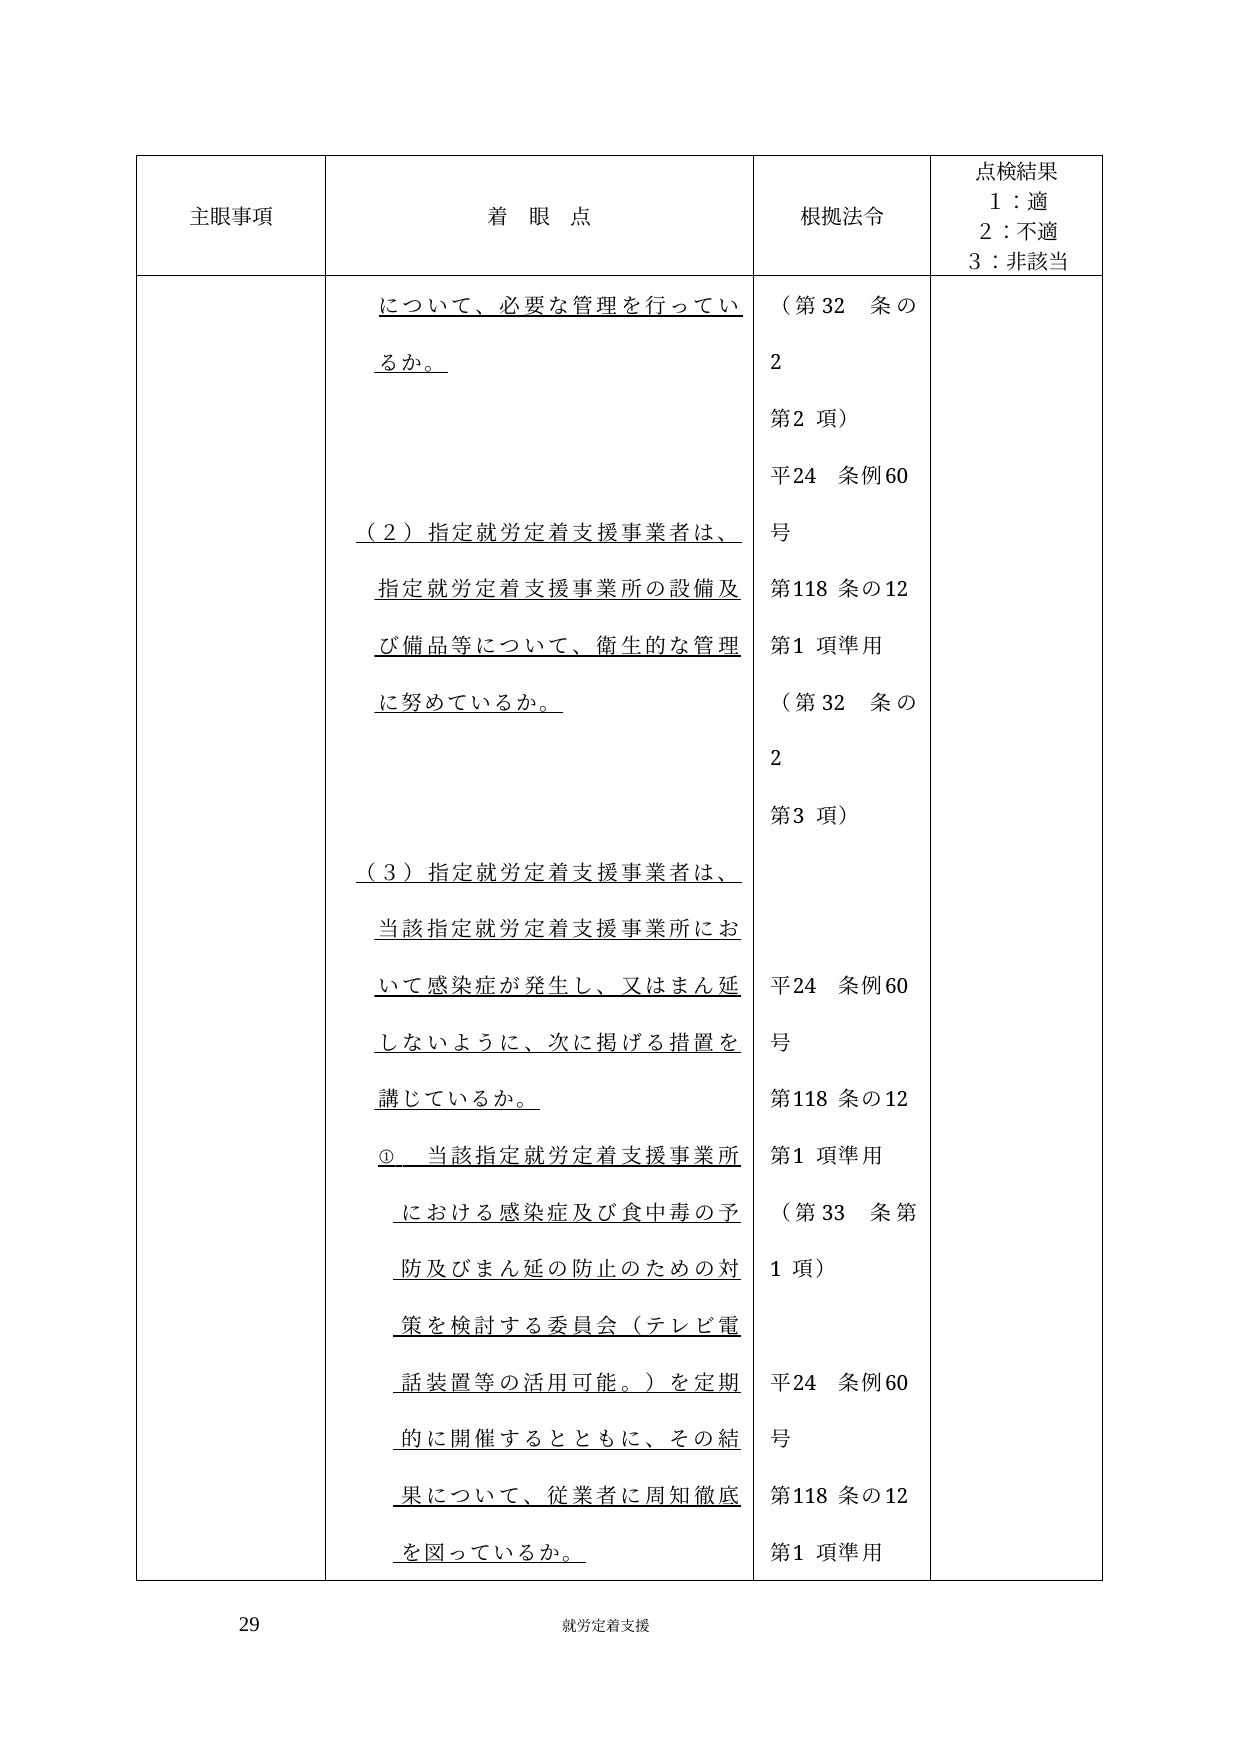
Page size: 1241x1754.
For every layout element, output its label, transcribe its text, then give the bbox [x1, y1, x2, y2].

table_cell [137, 276, 325, 1579]
table_header 着 眼 点 [326, 156, 753, 275]
table_header 根拠法令 [754, 156, 930, 275]
table_cell [931, 276, 1102, 1579]
table_header 点検結果 １：適 ２：不適 ３：非該当 [931, 156, 1102, 275]
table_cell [754, 276, 930, 1579]
table_header 主眼事項 [137, 156, 325, 275]
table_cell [326, 276, 753, 1579]
